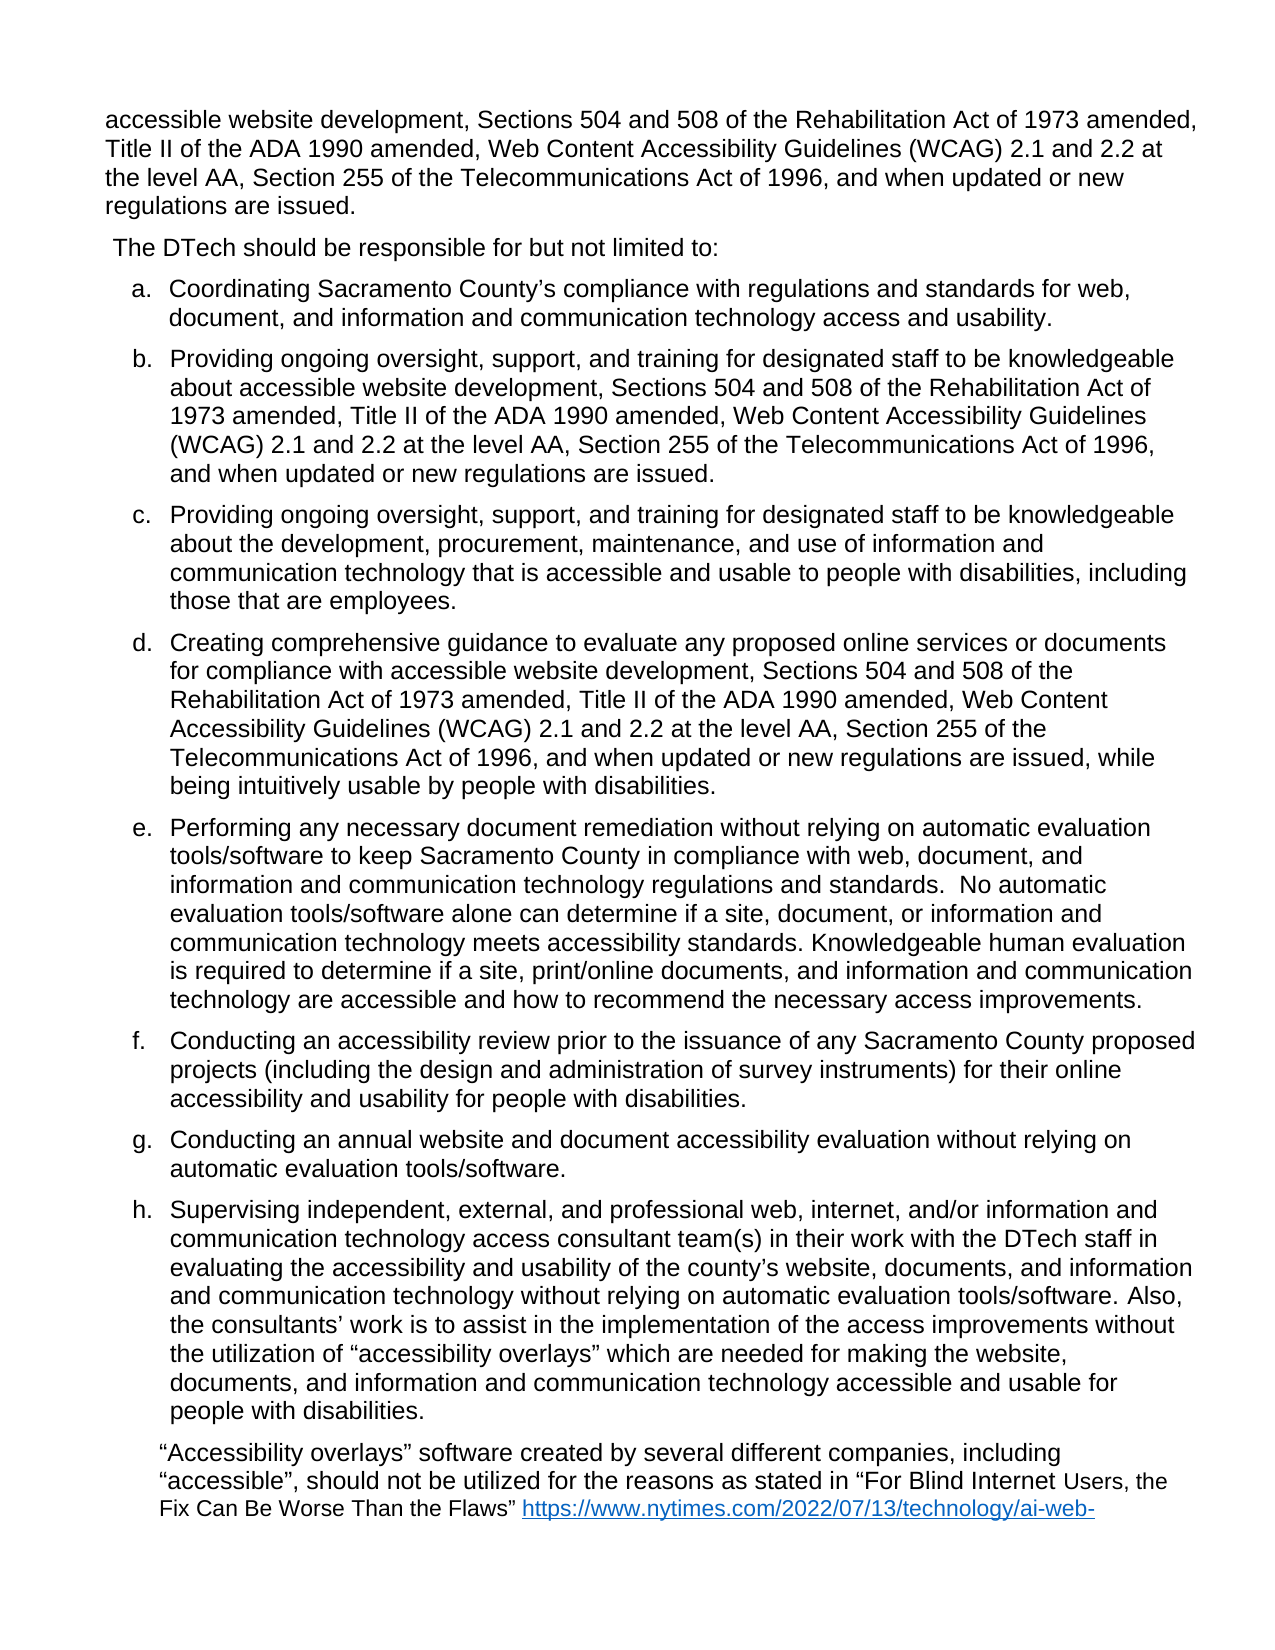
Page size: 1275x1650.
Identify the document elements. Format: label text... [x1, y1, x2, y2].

list Conducting an annual website and document accessibility evaluation without relying on automatic evaluation tools/software. [132, 1125, 1200, 1182]
list Providing ongoing oversight, support, and training for designated staff to be knowledgeable about accessible website development, Sections 504 and 508 of the Rehabilitation Act of 1973 amended, Title II of the ADA 1990 amended, Web Content Accessibility Guidelines (WCAG) 2.1 and 2.2 at the level AA, Section 255 of the Telecommunications Act of 1996, and when updated or new regulations are issued. [132, 344, 1200, 487]
list Coordinating Sacramento County’s compliance with regulations and standards for web, document, and information and communication technology access and usability. [131, 274, 1200, 331]
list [105, 105, 1200, 220]
list Providing ongoing oversight, support, and training for designated staff to be knowledgeable about the development, procurement, maintenance, and use of information and communication technology that is accessible and usable to people with disabilities, including those that are employees. [132, 500, 1200, 615]
list Creating comprehensive guidance to evaluate any proposed online services or documents for compliance with accessible website development, Sections 504 and 508 of the Rehabilitation Act of 1973 amended, Title II of the ADA 1990 amended, Web Content Accessibility Guidelines (WCAG) 2.1 and 2.2 at the level AA, Section 255 of the Telecommunications Act of 1996, and when updated or new regulations are issued, while being intuitively usable by people with disabilities. [132, 627, 1200, 800]
list Performing any necessary document remediation without relying on automatic evaluation tools/software to keep Sacramento County in compliance with web, document, and information and communication technology regulations and standards. No automatic evaluation tools/software alone can determine if a site, document, or information and communication technology meets accessibility standards. Knowledgeable human evaluation is required to determine if a site, print/online documents, and information and communication technology are accessible and how to recommend the necessary access improvements. [132, 812, 1200, 1014]
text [159, 1437, 1200, 1521]
text The DTech should be responsible for but not limited to: [112, 232, 1200, 261]
list Supervising independent, external, and professional web, internet, and/or information and communication technology access consultant team(s) in their work with the DTech staff in evaluating the accessibility and usability of the county’s website, documents, and information and communication technology without relying on automatic evaluation tools/software. Also, the consultants’ work is to assist in the implementation of the access improvements without the utilization of “accessibility overlays” which are needed for making the website, documents, and information and communication technology accessible and usable for people with disabilities. [132, 1195, 1200, 1425]
list Conducting an accessibility review prior to the issuance of any Sacramento County proposed projects (including the design and administration of survey instruments) for their online accessibility and usability for people with disabilities. [132, 1026, 1200, 1112]
